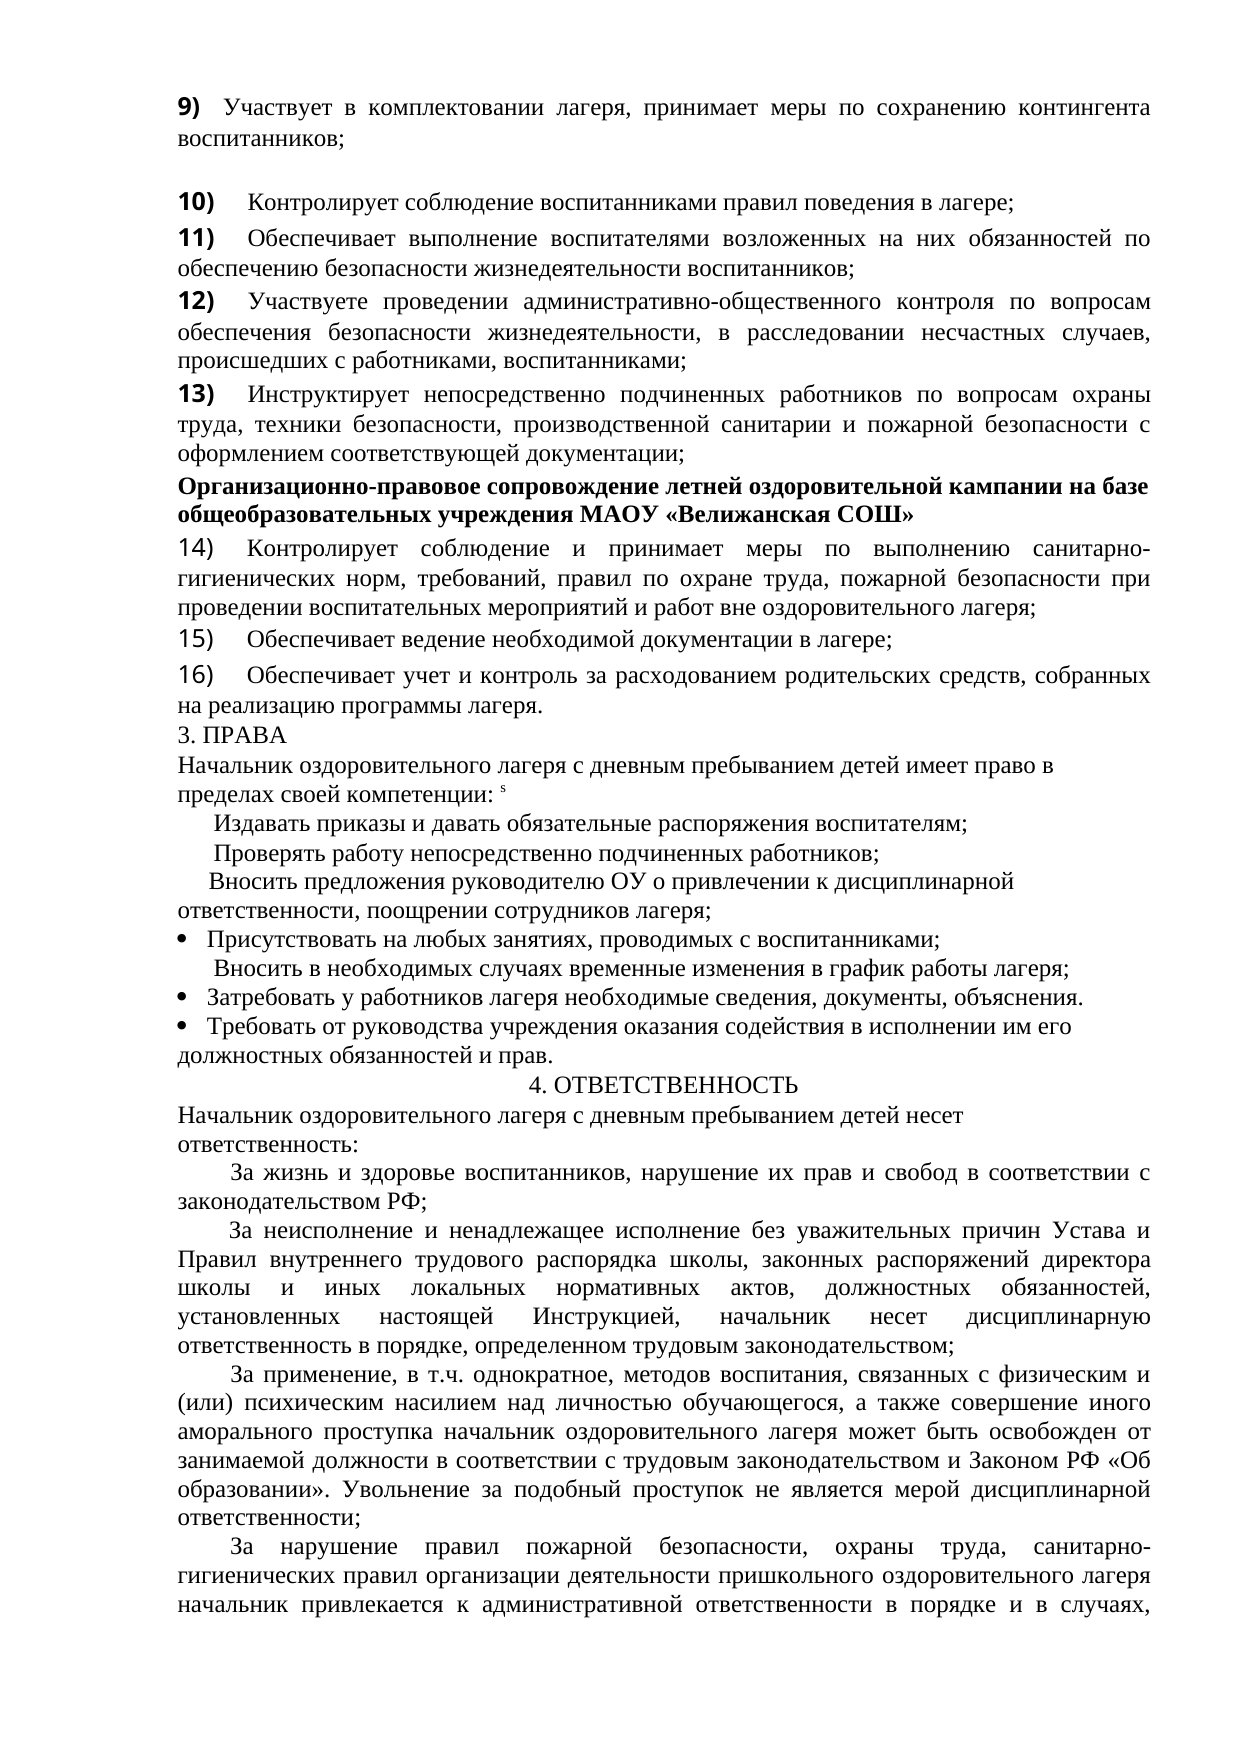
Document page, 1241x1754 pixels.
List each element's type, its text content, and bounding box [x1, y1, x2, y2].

text Вносить предложения руководителю ОУ о привлечении к дисциплинарной ответственности, поощрении сотрудников лагеря; [177, 866, 1152, 924]
text Вносить в необходимых случаях временные изменения в график работы лагеря; [213, 953, 1152, 982]
text 3. ПРАВА [177, 721, 1152, 749]
text Проверять работу непосредственно подчиненных работников; [213, 838, 1152, 866]
list Участвует в комплектовании лагеря, принимает меры по сохранению контингента воспитанников; [177, 89, 1152, 151]
text Издавать приказы и давать обязательные распоряжения воспитателям; [213, 808, 1152, 837]
list Требовать от руководства учреждения оказания содействия в исполнении им его должностных обязанностей и прав. [177, 1011, 1152, 1069]
list Контролирует соблюдение и принимает меры по выполнению санитарно-гигиенических норм, требований, правил по охране труда, пожарной безопасности при проведении воспитательных мероприятий и работ вне оздоровительного лагеря; [177, 529, 1152, 621]
list Участвуете проведении административно-общественного контроля по вопросам обеспечения безопасности жизнедеятельности, в расследовании несчастных случаев, происшедших с работниками, воспитанниками; [177, 283, 1152, 374]
list Инструктирует непосредственно подчиненных работников по вопросам охраны труда, техники безопасности, производственной санитарии и пожарной безопасности с оформлением соответствующей документации; [177, 375, 1152, 467]
list Затребовать у работников лагеря необходимые сведения, документы, объяснения. [177, 982, 1152, 1011]
text Начальник оздоровительного лагеря с дневным пребыванием детей несет ответственность: [177, 1100, 1152, 1157]
list Контролирует соблюдение воспитанниками правил поведения в лагере; [177, 183, 1152, 217]
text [177, 1531, 1152, 1617]
text За применение, в т.ч. однократное, методов воспитания, связанных с физическим и (или) психическим насилием над личностью обучающегося, а также совершение иного аморального проступка начальник оздоровительного лагеря может быть освобожден от занимаемой должности в соответствии с трудовым законодательством и Законом РФ «Об образовании». Увольнение за подобный проступок не является мерой дисциплинарной ответственности; [177, 1359, 1152, 1531]
list Присутствовать на любых занятиях, проводимых с воспитанниками; [177, 924, 1152, 953]
text 4. ОТВЕТСТВЕННОСТЬ [177, 1070, 1150, 1099]
list Обеспечивает выполнение воспитателями возложенных на них обязанностей по обеспечению безопасности жизнедеятельности воспитанников; [177, 219, 1152, 282]
text За жизнь и здоровье воспитанников, нарушение их прав и свобод в соответствии с законодательством РФ; [177, 1157, 1152, 1215]
list Обеспечивает ведение необходимой документации в лагере; [177, 621, 1152, 655]
text Организационно-правовое сопровождение летней оздоровительной кампании на базе общеобразовательных учреждения МАОУ «Велижанская СОШ» [177, 471, 1152, 528]
text За неисполнение и ненадлежащее исполнение без уважительных причин Устава и Правил внутреннего трудового распорядка школы, законных распоряжений директора школы и иных локальных нормативных актов, должностных обязанностей, установленных настоящей Инструкцией, начальник несет дисциплинарную ответственность в порядке, определенном трудовым законодательством; [177, 1215, 1152, 1359]
text Начальник оздоровительного лагеря с дневным пребыванием детей имеет право в пределах своей компетенции: s [177, 750, 1152, 808]
list Обеспечивает учет и контроль за расходованием родительских средств, собранных на реализацию программы лагеря. [177, 656, 1152, 719]
